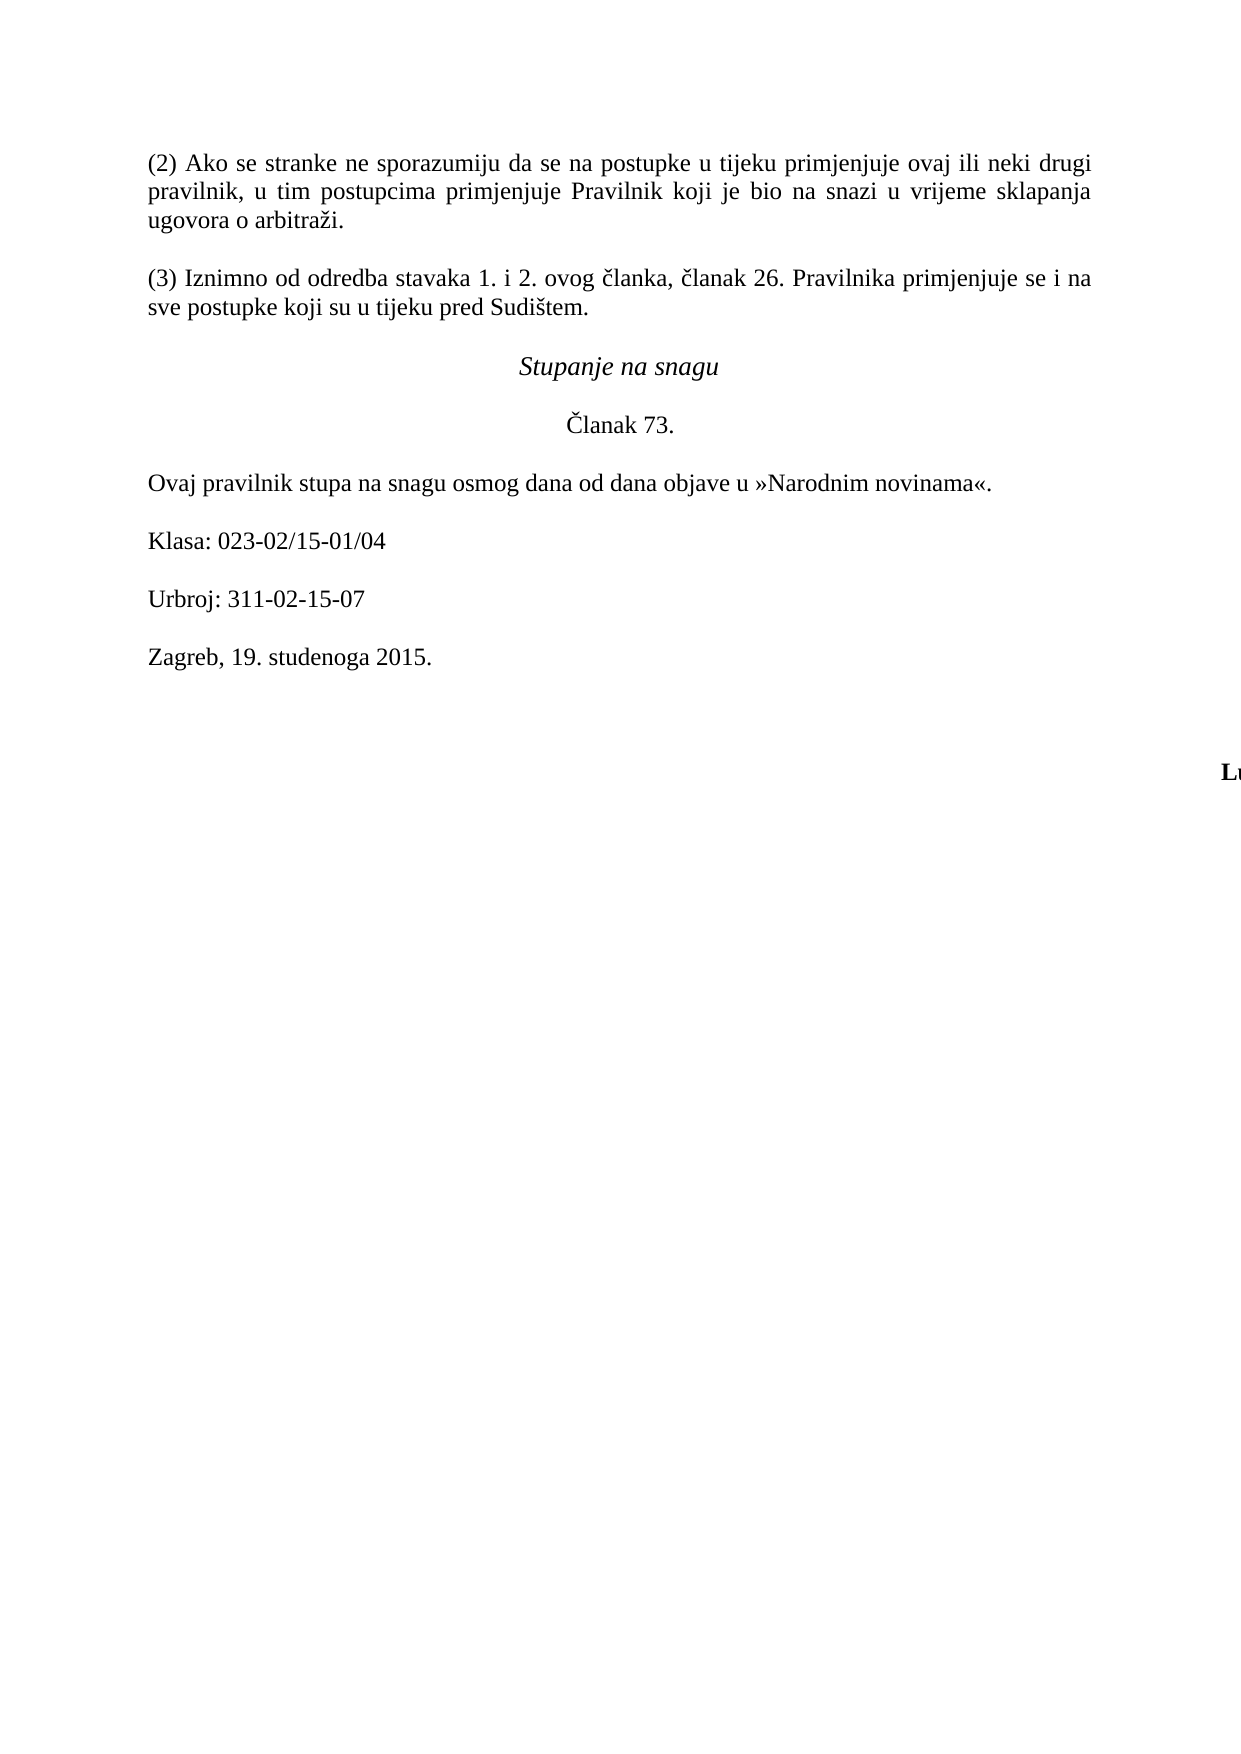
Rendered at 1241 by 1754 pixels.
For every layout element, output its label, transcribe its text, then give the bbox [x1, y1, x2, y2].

text Predsjednik Luka Burilović, v. r. [1090, 699, 1240, 786]
text Stupanje na snagu [148, 350, 1093, 381]
text (2) Ako se stranke ne sporazumiju da se na postupke u tijeku primjenjuje ovaj ili neki drugi pravilnik, u tim postupcima primjenjuje Pravilnik koji je bio na snazi u vrijeme sklapanja ugovora o arbitraži. [148, 148, 1093, 234]
text Članak 73. [148, 410, 1093, 439]
text Urbroj: 311-02-15-07 [148, 584, 1093, 612]
text Klasa: 023-02/15-01/04 [148, 526, 1093, 554]
text Zagreb, 19. studenoga 2015. [148, 642, 1093, 670]
text Ovaj pravilnik stupa na snagu osmog dana od dana objave u »Narodnim novinama«. [148, 468, 1093, 497]
text (3) Iznimno od odredba stavaka 1. i 2. ovog članka, članak 26. Pravilnika primjenjuje se i na sve postupke koji su u tijeku pred Sudištem. [148, 263, 1093, 321]
